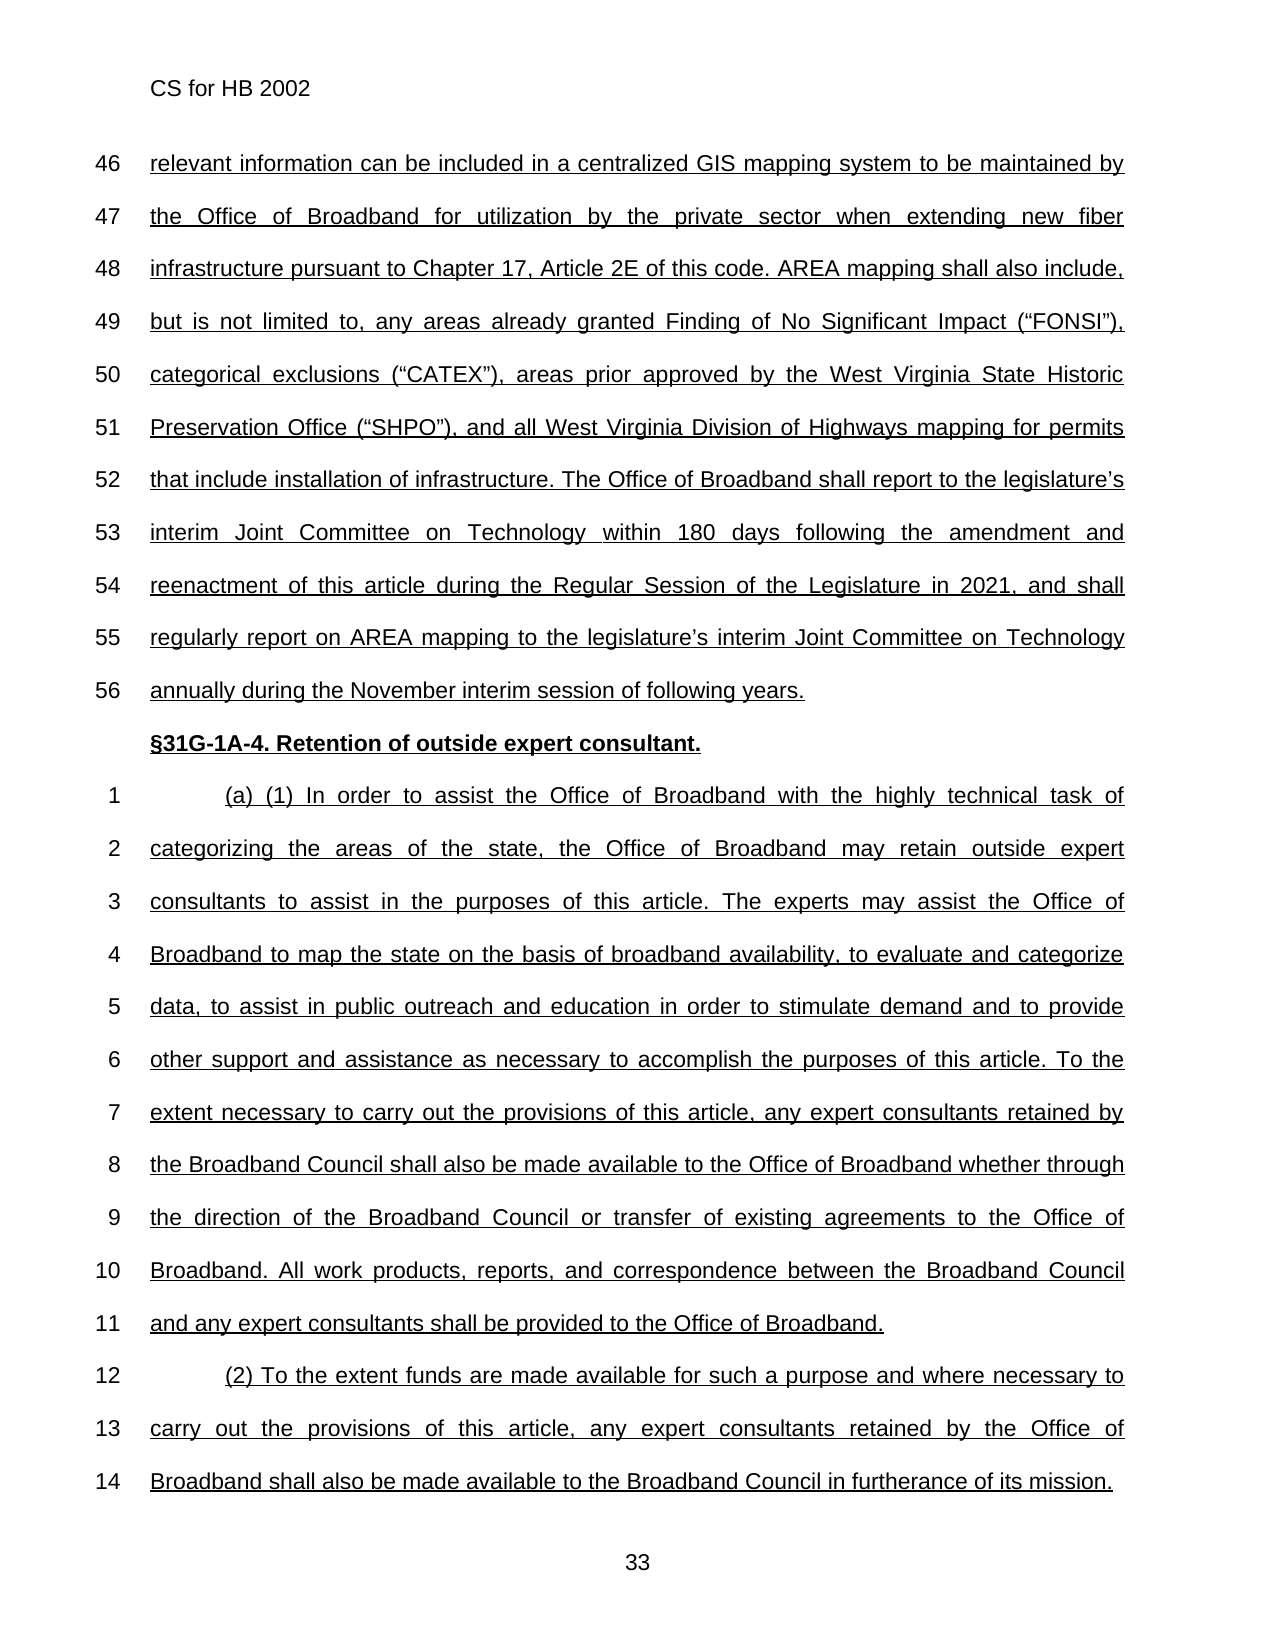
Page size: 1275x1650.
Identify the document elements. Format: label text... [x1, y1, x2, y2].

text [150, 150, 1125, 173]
text (a) (1) In order to assist the Office of Broadband with the highly technical task of categorizing the areas of the state, the Office of Broadband may retain outside expert consultants to assist in the purposes of this article. The experts may assist the Office of Broadband to map the state on the basis of broadband availability, to evaluate and categorize data, to assist in public outreach and education in order to stimulate demand and to provide other support and assistance as necessary to accomplish the purposes of this article. To the extent necessary to carry out the provisions of this article, any expert consultants retained by the Broadband Council shall also be made available to the Office of Broadband whether through the direction of the Broadband Council or transfer of existing agreements to the Office of Broadband. All work products, reports, and correspondence between the Broadband Council and any expert consultants shall be provided to the Office of Broadband. [150, 1070, 1125, 1174]
text (2) To the extent funds are made available for such a purpose and where necessary to carry out the provisions of this article, any expert consultants retained by the Office of Broadband shall also be made available to the Broadband Council in furtherance of its mission. [150, 1362, 1125, 1438]
text (2) To the extent funds are made available for such a purpose and where necessary to carry out the provisions of this article, any expert consultants retained by the Office of Broadband shall also be made available to the Broadband Council in furtherance of its mission. [150, 1439, 1125, 1494]
subtitle §31G-1A-4. Retention of outside expert consultant. [150, 730, 1125, 756]
text (a) (1) In order to assist the Office of Broadband with the highly technical task of categorizing the areas of the state, the Office of Broadband may retain outside expert consultants to assist in the purposes of this article. The experts may assist the Office of Broadband to map the state on the basis of broadband availability, to evaluate and categorize data, to assist in public outreach and education in order to stimulate demand and to provide other support and assistance as necessary to accomplish the purposes of this article. To the extent necessary to carry out the provisions of this article, any expert consultants retained by the Broadband Council shall also be made available to the Office of Broadband whether through the direction of the Broadband Council or transfer of existing agreements to the Office of Broadband. All work products, reports, and correspondence between the Broadband Council and any expert consultants shall be provided to the Office of Broadband. [150, 912, 1125, 1016]
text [150, 174, 1125, 331]
text (a) (1) In order to assist the Office of Broadband with the highly technical task of categorizing the areas of the state, the Office of Broadband may retain outside expert consultants to assist in the purposes of this article. The experts may assist the Office of Broadband to map the state on the basis of broadband availability, to evaluate and categorize data, to assist in public outreach and education in order to stimulate demand and to provide other support and assistance as necessary to accomplish the purposes of this article. To the extent necessary to carry out the provisions of this article, any expert consultants retained by the Broadband Council shall also be made available to the Office of Broadband whether through the direction of the Broadband Council or transfer of existing agreements to the Office of Broadband. All work products, reports, and correspondence between the Broadband Council and any expert consultants shall be provided to the Office of Broadband. [150, 782, 1125, 858]
